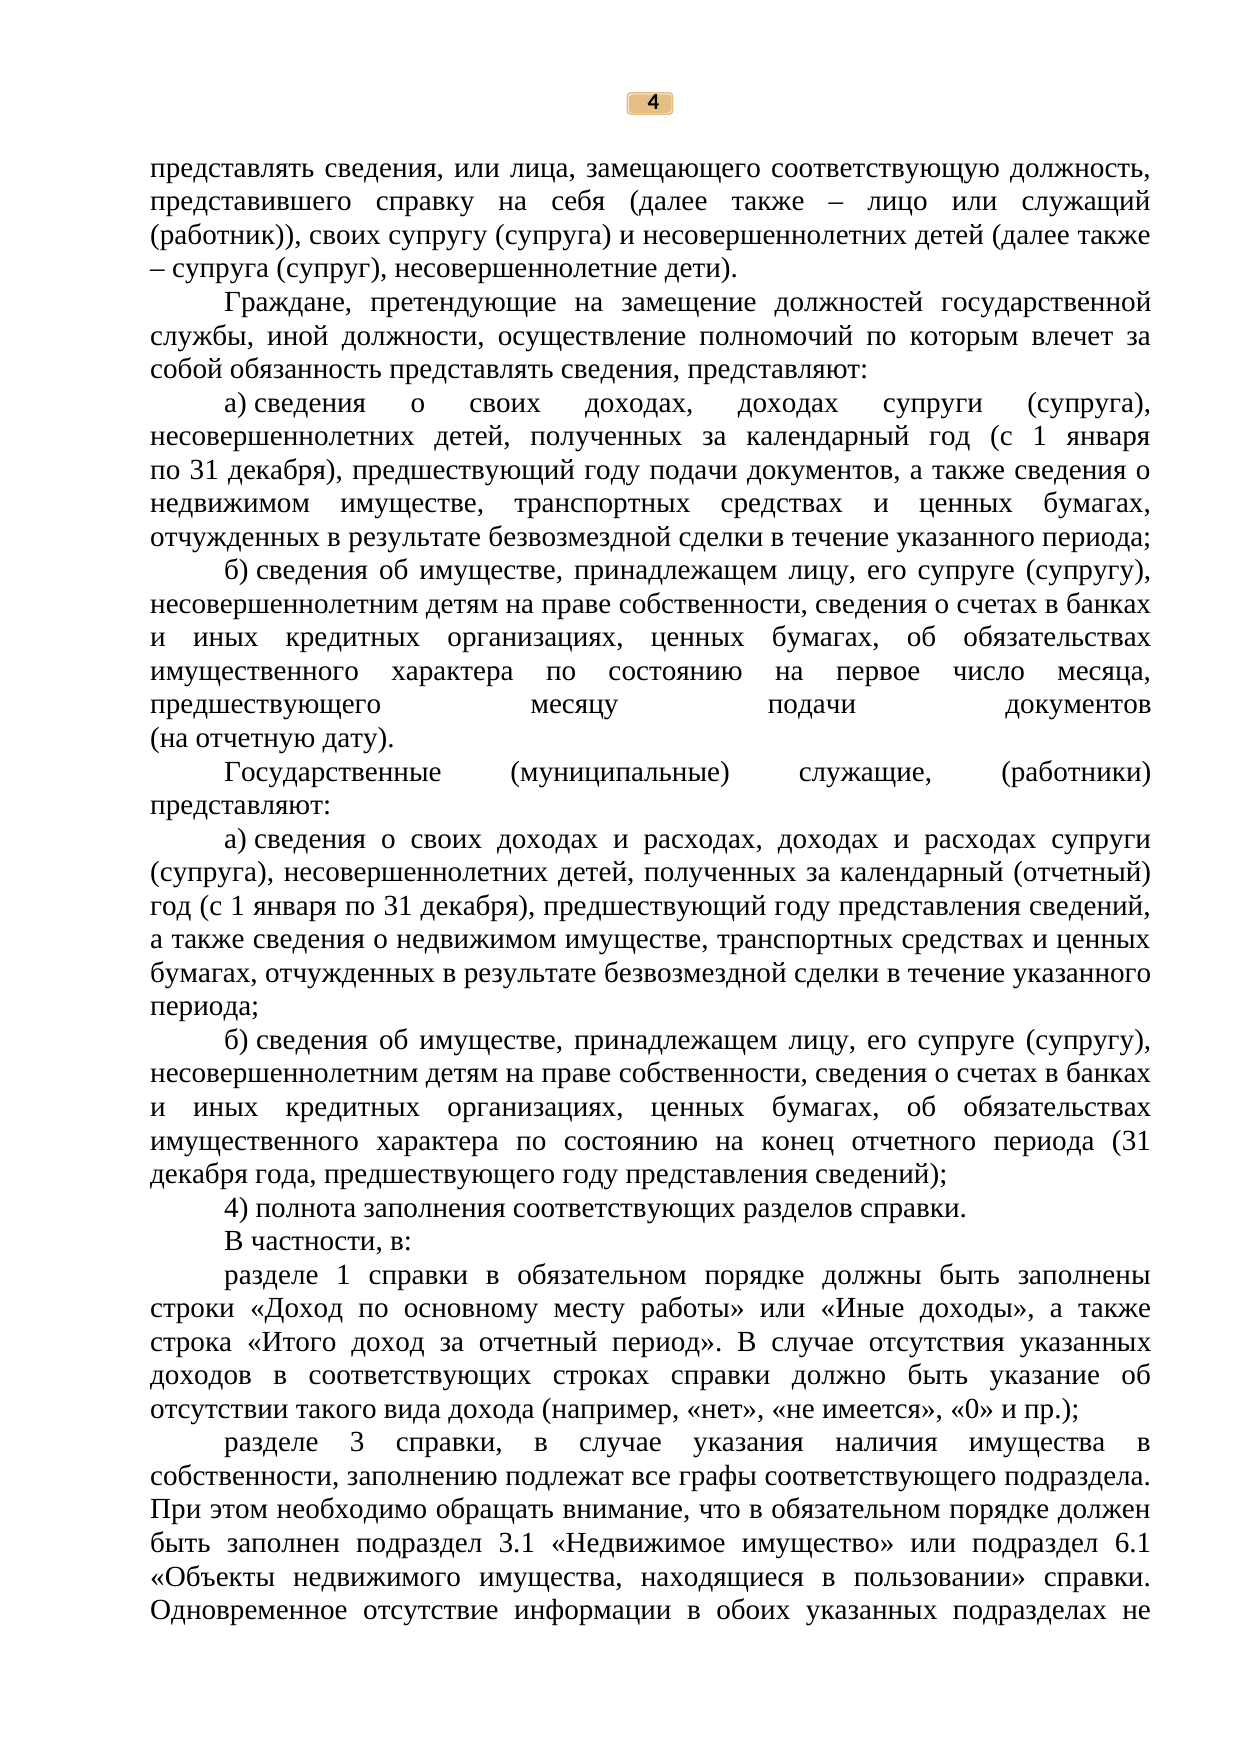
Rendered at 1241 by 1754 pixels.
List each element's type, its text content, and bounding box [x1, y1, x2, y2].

text б) сведения об имуществе, принадлежащем лицу, его супруге (супругу), несовершеннолетним детям на праве собственности, сведения о счетах в банках и иных кредитных организациях, ценных бумагах, об обязательствах имущественного характера по состоянию на конец отчетного периода (31 декабря года, предшествующего году представления сведений); [150, 1022, 1152, 1190]
text а) сведения о своих доходах и расходах, доходах и расходах супруги (супруга), несовершеннолетних детей, полученных за календарный (отчетный) год (с 1 января по 31 декабря), предшествующий году представления сведений, а также сведения о недвижимом имуществе, транспортных средствах и ценных бумагах, отчужденных в результате безвозмездной сделки в течение указанного периода; [150, 821, 1152, 1022]
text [150, 1424, 1152, 1626]
text 4) полнота заполнения соответствующих разделов справки. [150, 1190, 1152, 1223]
text В частности, в: [150, 1223, 1152, 1257]
text Граждане, претендующие на замещение должностей государственной службы, иной должности, осуществление полномочий по которым влечет за собой обязанность представлять сведения, представляют: [150, 284, 1152, 385]
text а) сведения о своих доходах, доходах супруги (супруга), несовершеннолетних детей, полученных за календарный год (с 1 января по 31 декабря), предшествующий году подачи документов, а также сведения о недвижимом имуществе, транспортных средствах и ценных бумагах, отчужденных в результате безвозмездной сделки в течение указанного периода; [150, 385, 1152, 552]
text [150, 150, 1152, 284]
text Государственные (муниципальные) служащие, (работники) представляют: [150, 754, 1152, 821]
text б) сведения об имуществе, принадлежащем лицу, его супруге (супругу), несовершеннолетним детям на праве собственности, сведения о счетах в банках и иных кредитных организациях, ценных бумагах, об обязательствах имущественного характера по состоянию на первое число месяца, предшествующего месяцу подачи документов (на отчетную дату). [150, 552, 1152, 754]
text разделе 1 справки в обязательном порядке должны быть заполнены строки «Доход по основному месту работы» или «Иные доходы», а также строка «Итого доход за отчетный период». В случае отсутствия указанных доходов в соответствующих строках справки должно быть указание об отсутствии такого вида дохода (например, «нет», «не имеется», «0» и пр.); [150, 1257, 1152, 1424]
